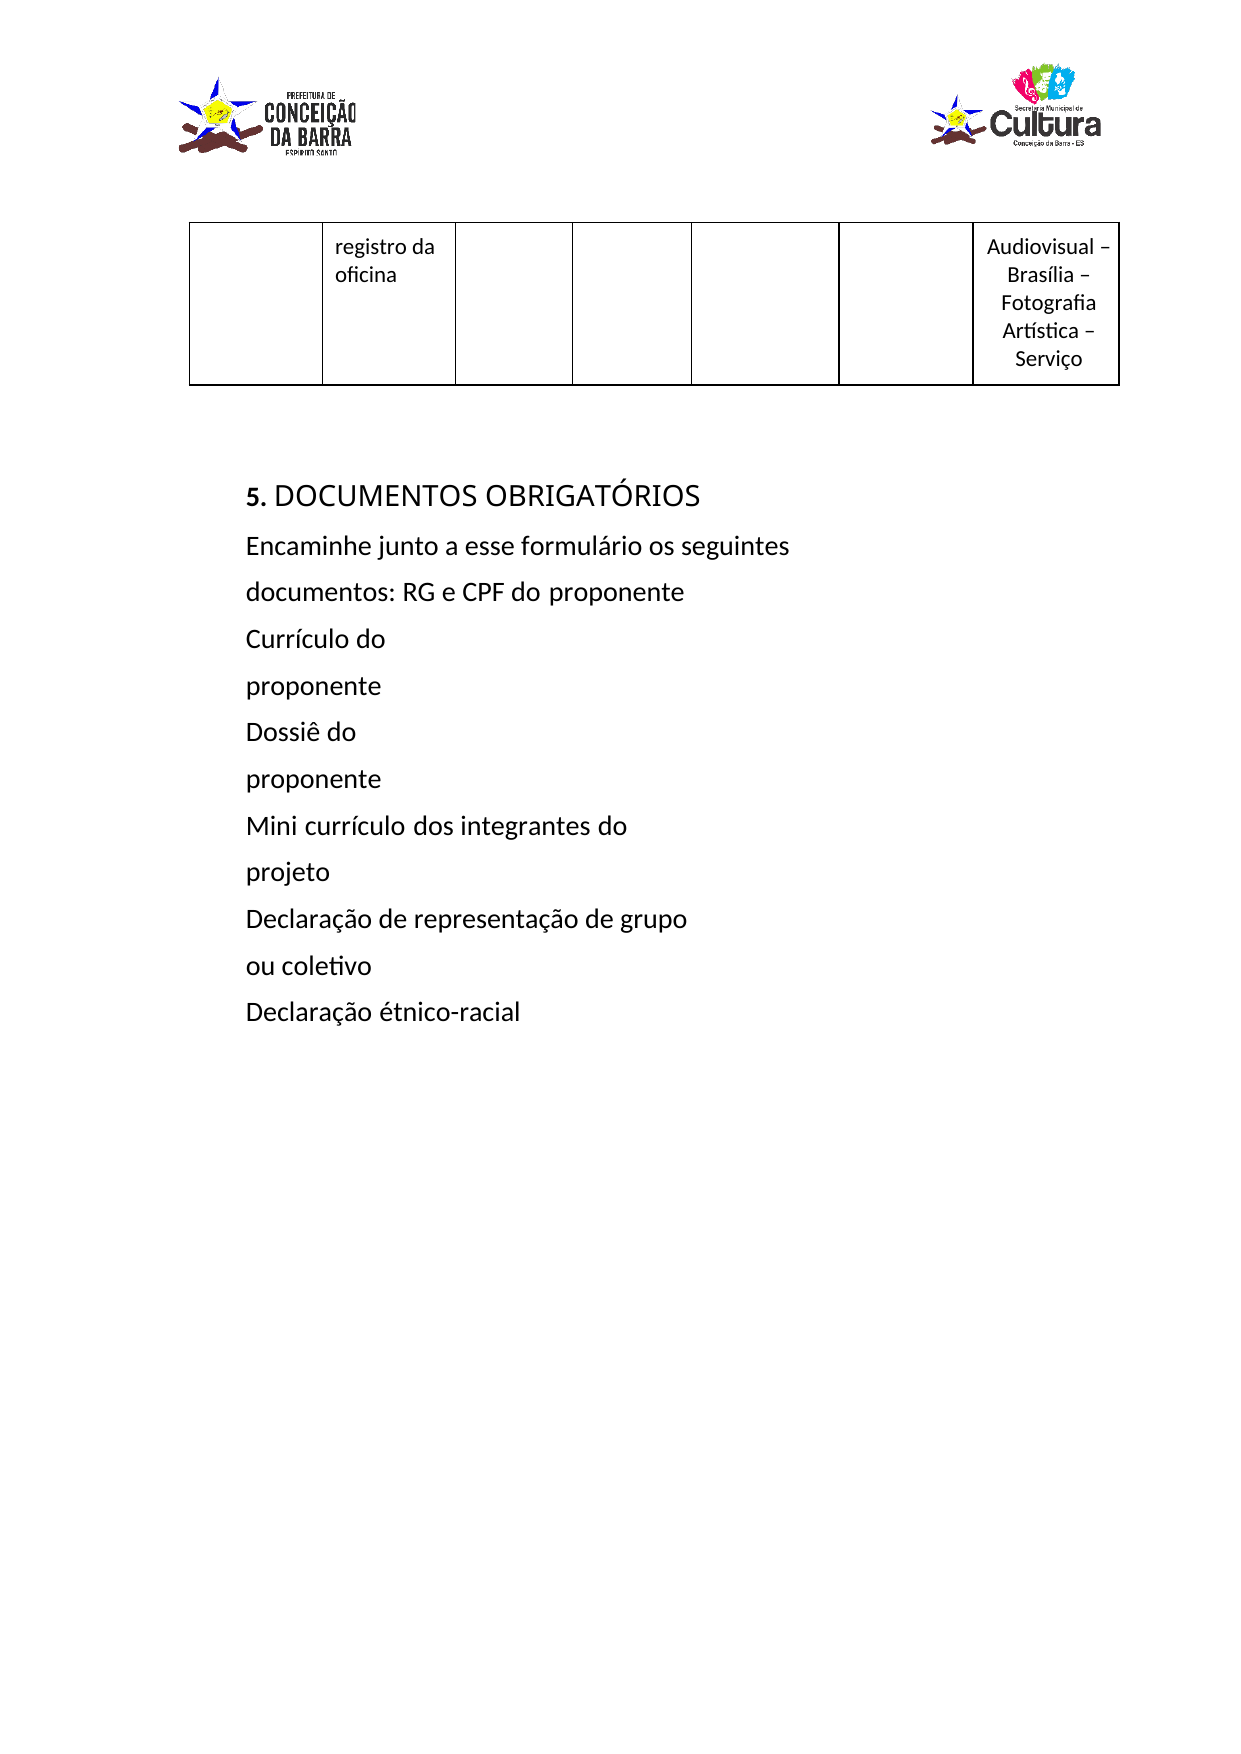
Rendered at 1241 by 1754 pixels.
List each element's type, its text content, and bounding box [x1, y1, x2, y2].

text Declaração de representação de grupo ou coletivo [246, 901, 691, 982]
text Declaração étnico-racial [246, 994, 691, 1028]
text Encaminhe junto a esse formulário os seguintes documentos: RG e CPF do proponente [246, 527, 817, 608]
text Currículo do proponente Dossiê do proponente [246, 621, 396, 795]
table_header [573, 223, 691, 384]
table_header [190, 223, 322, 384]
table_header [692, 223, 838, 384]
table_header registro da oficina [323, 223, 455, 384]
picture [177, 76, 356, 155]
text Mini currículo dos integrantes do projeto [246, 807, 691, 888]
table_header [456, 223, 572, 384]
subtitle DOCUMENTOS OBRIGATÓRIOS [246, 475, 1063, 515]
table_header [840, 223, 972, 384]
table_header Audiovisual – Brasília – Fotografia Artística – Serviço [974, 223, 1118, 384]
picture [930, 62, 1101, 147]
